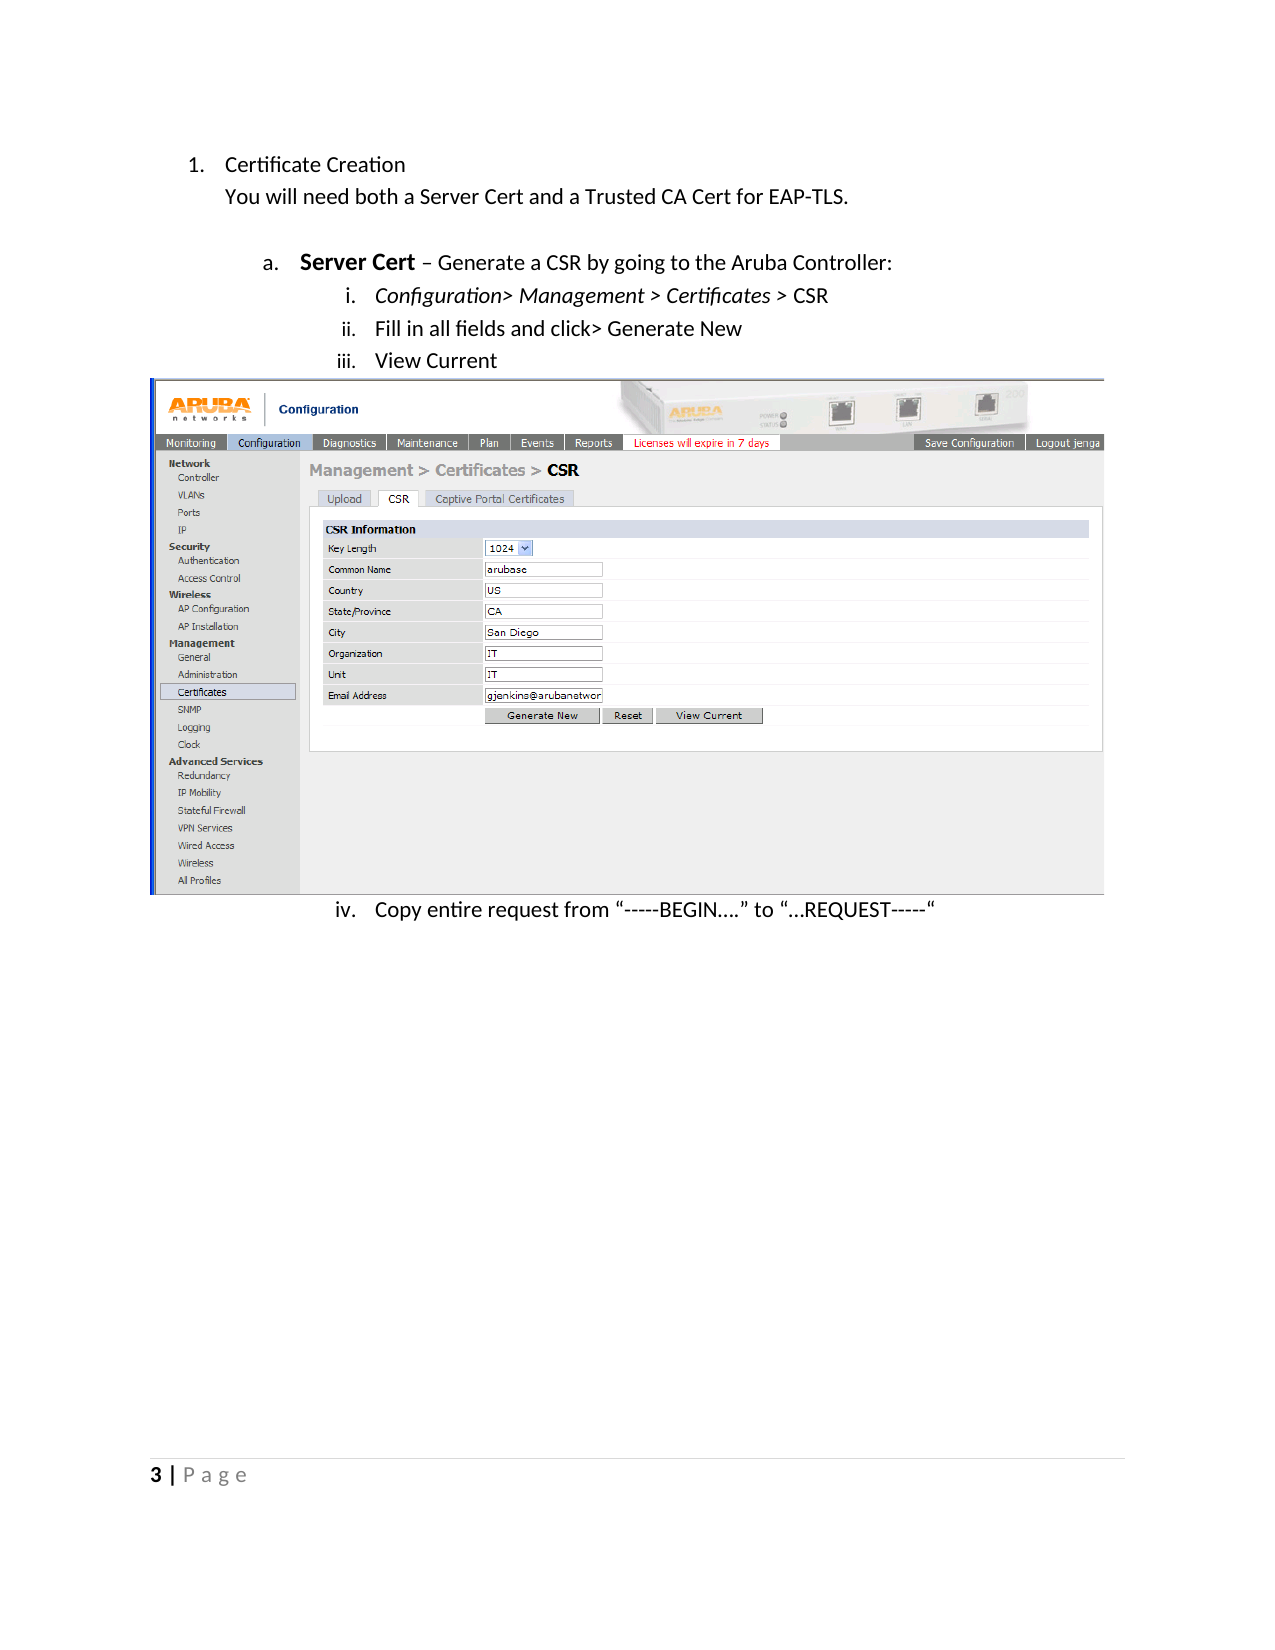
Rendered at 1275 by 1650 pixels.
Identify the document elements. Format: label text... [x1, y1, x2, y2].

list Certificate Creation [187, 150, 1125, 178]
list Fill in all fields and click> Generate New [356, 314, 1125, 342]
list Copy entire request from “-----BEGIN….” to “…REQUEST-----“ [356, 895, 1125, 923]
list View Current [356, 346, 1125, 374]
list Configuration> Management > Certificates > CSR [356, 282, 1125, 309]
list Server Cert – Generate a CSR by going to the Aruba Controller: [262, 247, 1125, 277]
picture [150, 378, 1105, 895]
list You will need both a Server Cert and a Trusted CA Cert for EAP-TLS. [225, 182, 1125, 210]
